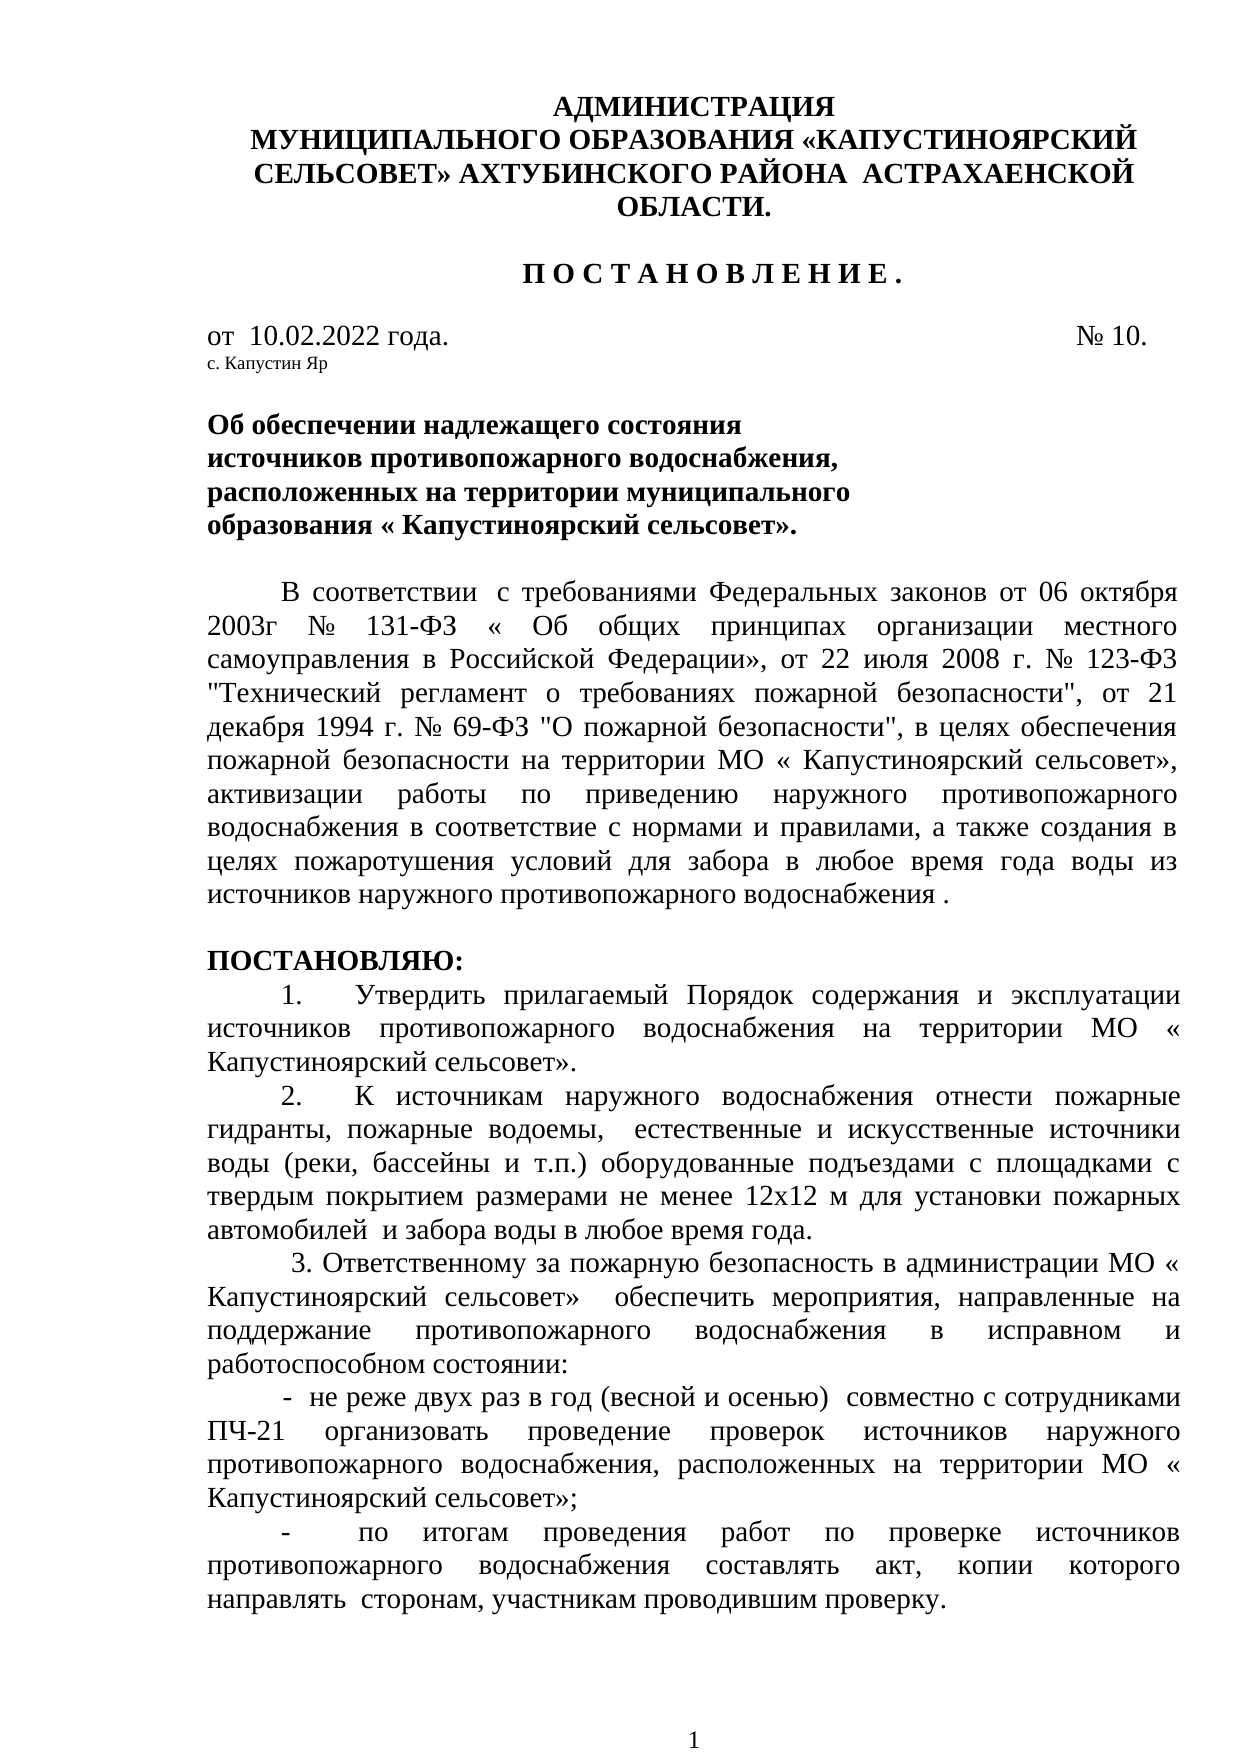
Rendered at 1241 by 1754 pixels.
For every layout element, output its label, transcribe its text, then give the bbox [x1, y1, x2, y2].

text АДМИНИСТРАЦИЯ [207, 89, 1181, 122]
list Утвердить прилагаемый Порядок содержания и эксплуатации источников противопожарного водоснабжения на территории МО « Капустиноярский сельсовет». [207, 977, 1181, 1078]
text - по итогам проведения работ по проверке источников противопожарного водоснабжения составлять акт, копии которого направлять сторонам, участникам проводившим проверку. [207, 1514, 1181, 1614]
text Об обеспечении надлежащего состояния [207, 407, 1181, 440]
text образования « Капустиноярский сельсовет». [207, 507, 1181, 541]
text источников противопожарного водоснабжения, [207, 440, 1181, 474]
text 3. Ответственному за пожарную безопасность в администрации МО « Капустиноярский сельсовет» обеспечить мероприятия, направленные на поддержание противопожарного водоснабжения в исправном и работоспособном состоянии: [207, 1245, 1181, 1379]
text МУНИЦИПАЛЬНОГО ОБРАЗОВАНИЯ «КАПУСТИНОЯРСКИЙ СЕЛЬСОВЕТ» АХТУБИНСКОГО РАЙОНА АСТРАХАЕНСКОЙ ОБЛАСТИ. [207, 122, 1181, 223]
text В соответствии с требованиями Федеральных законов от 06 октября 2003г № 131-ФЗ « Об общих принципах организации местного самоуправления в Российской Федерации», от 22 июля . № 123-Ф3 "Технический регламент о требованиях пожарной безопасности", от 21 декабря . № 69-ФЗ "О пожарной безопасности", в целях обеспечения пожарной безопасности на территории МО « Капустиноярский сельсовет», активизации работы по приведению наружного противопожарного водоснабжения в соответствие с нормами и правилами, а также создания в целях пожаротушения условий для забора в любое время года воды из источников наружного противопожарного водоснабжения . [207, 574, 1178, 910]
text с. Капустин Яр [207, 352, 1181, 373]
text расположенных на территории муниципального [207, 474, 1181, 507]
text ПОСТАНОВЛЯЮ: [207, 943, 1178, 977]
list К источникам наружного водоснабжения отнести пожарные гидранты, пожарные водоемы, естественные и искусственные источники воды (реки, бассейны и т.п.) оборудованные подъездами с площадками с твердым покрытием размерами не менее 12х12 м для установки пожарных автомобилей и забора воды в любое время года. [207, 1078, 1181, 1245]
text от 10.02.2022 года. № 10. [207, 318, 1181, 352]
text - не реже двух раз в год (весной и осенью) совместно с сотрудниками ПЧ-21 организовать проведение проверок источников наружного противопожарного водоснабжения, расположенных на территории МО « Капустиноярский сельсовет»; [207, 1379, 1181, 1514]
text П О С Т А Н О В Л Е Н И Е . [207, 256, 1181, 290]
